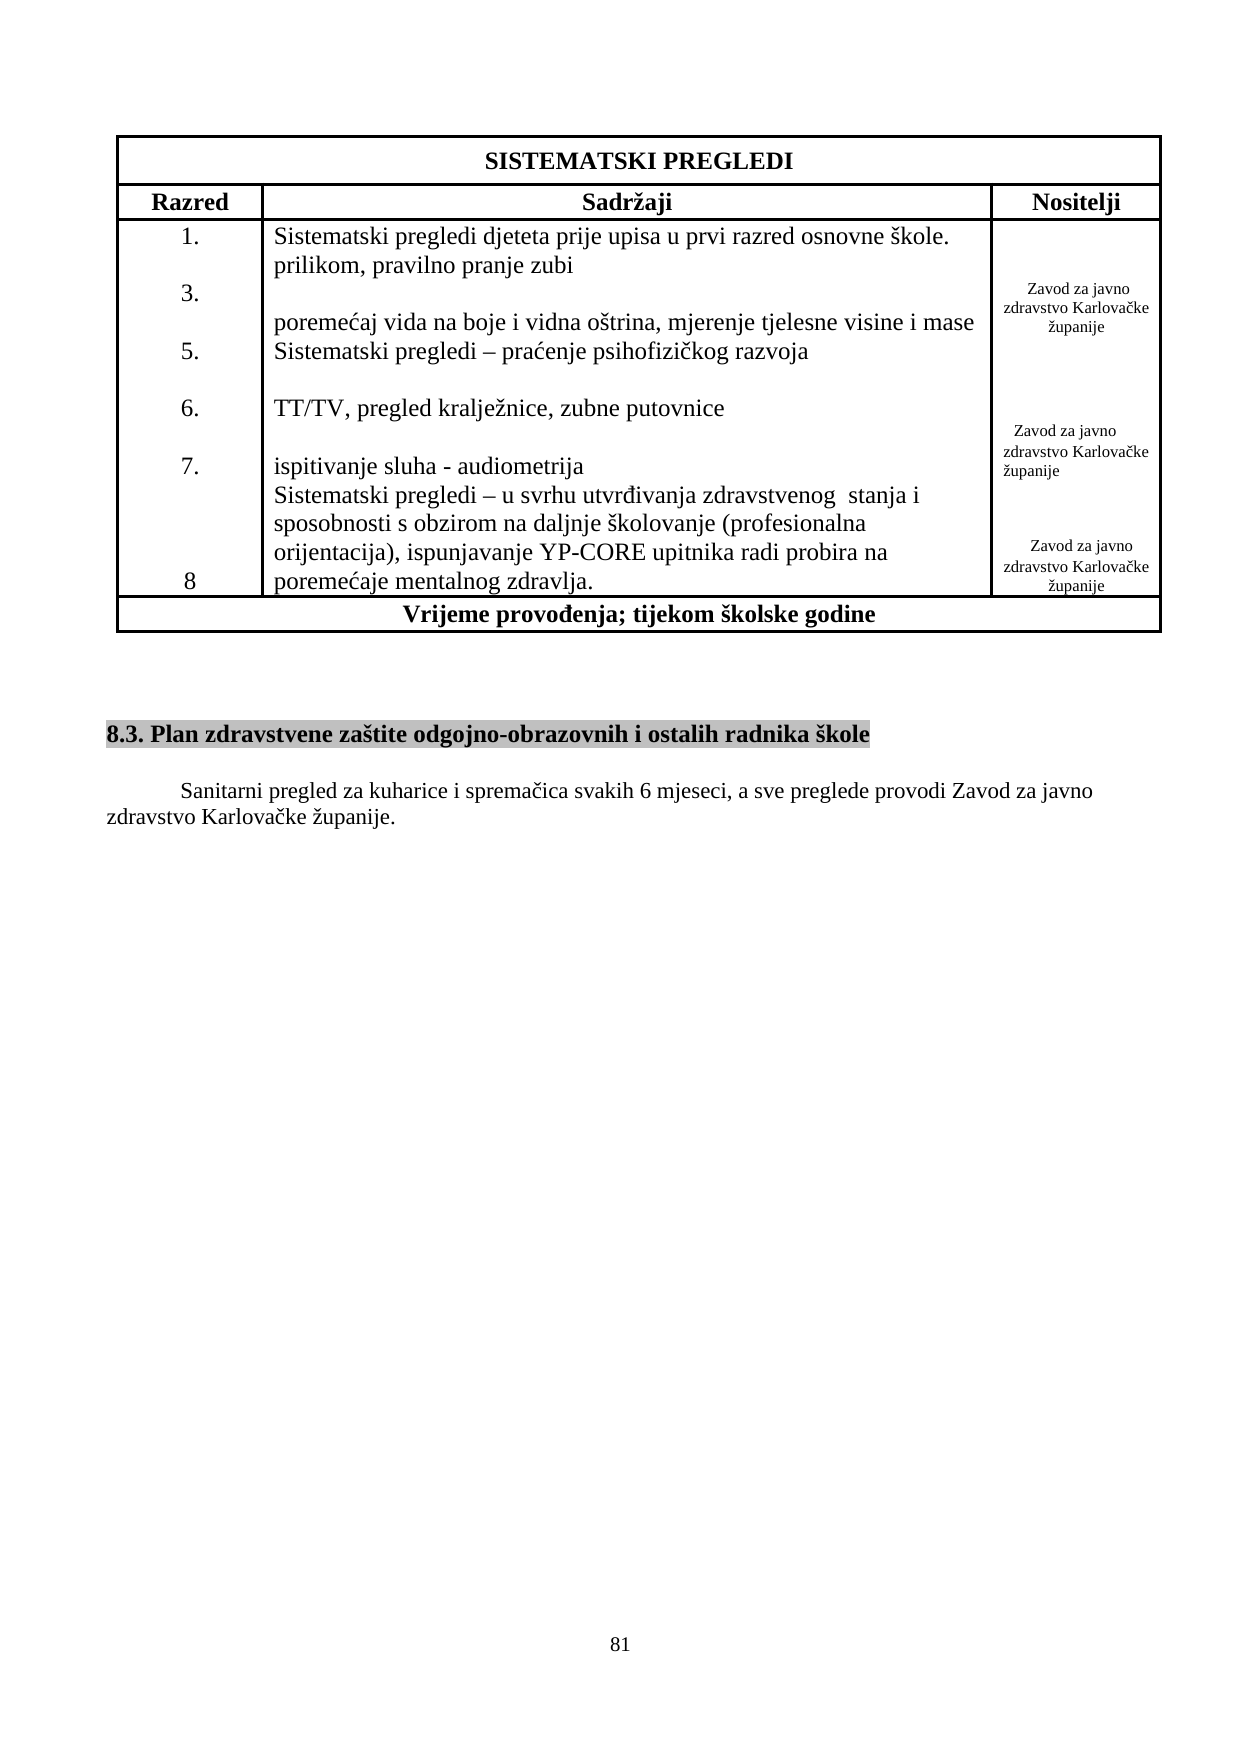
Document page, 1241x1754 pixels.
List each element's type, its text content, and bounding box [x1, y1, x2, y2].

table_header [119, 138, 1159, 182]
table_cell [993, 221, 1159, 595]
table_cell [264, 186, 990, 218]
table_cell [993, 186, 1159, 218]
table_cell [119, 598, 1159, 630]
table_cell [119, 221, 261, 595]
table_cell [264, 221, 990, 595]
text 8.3. Plan zdravstvene zaštite odgojno-obrazovnih i ostalih radnika škole [106, 719, 1134, 748]
text Sanitarni pregled za kuharice i spremačica svakih 6 mjeseci, a sve preglede provodi Zavod za javno zdravstvo Karlovačke županije. [106, 777, 1134, 830]
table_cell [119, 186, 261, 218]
